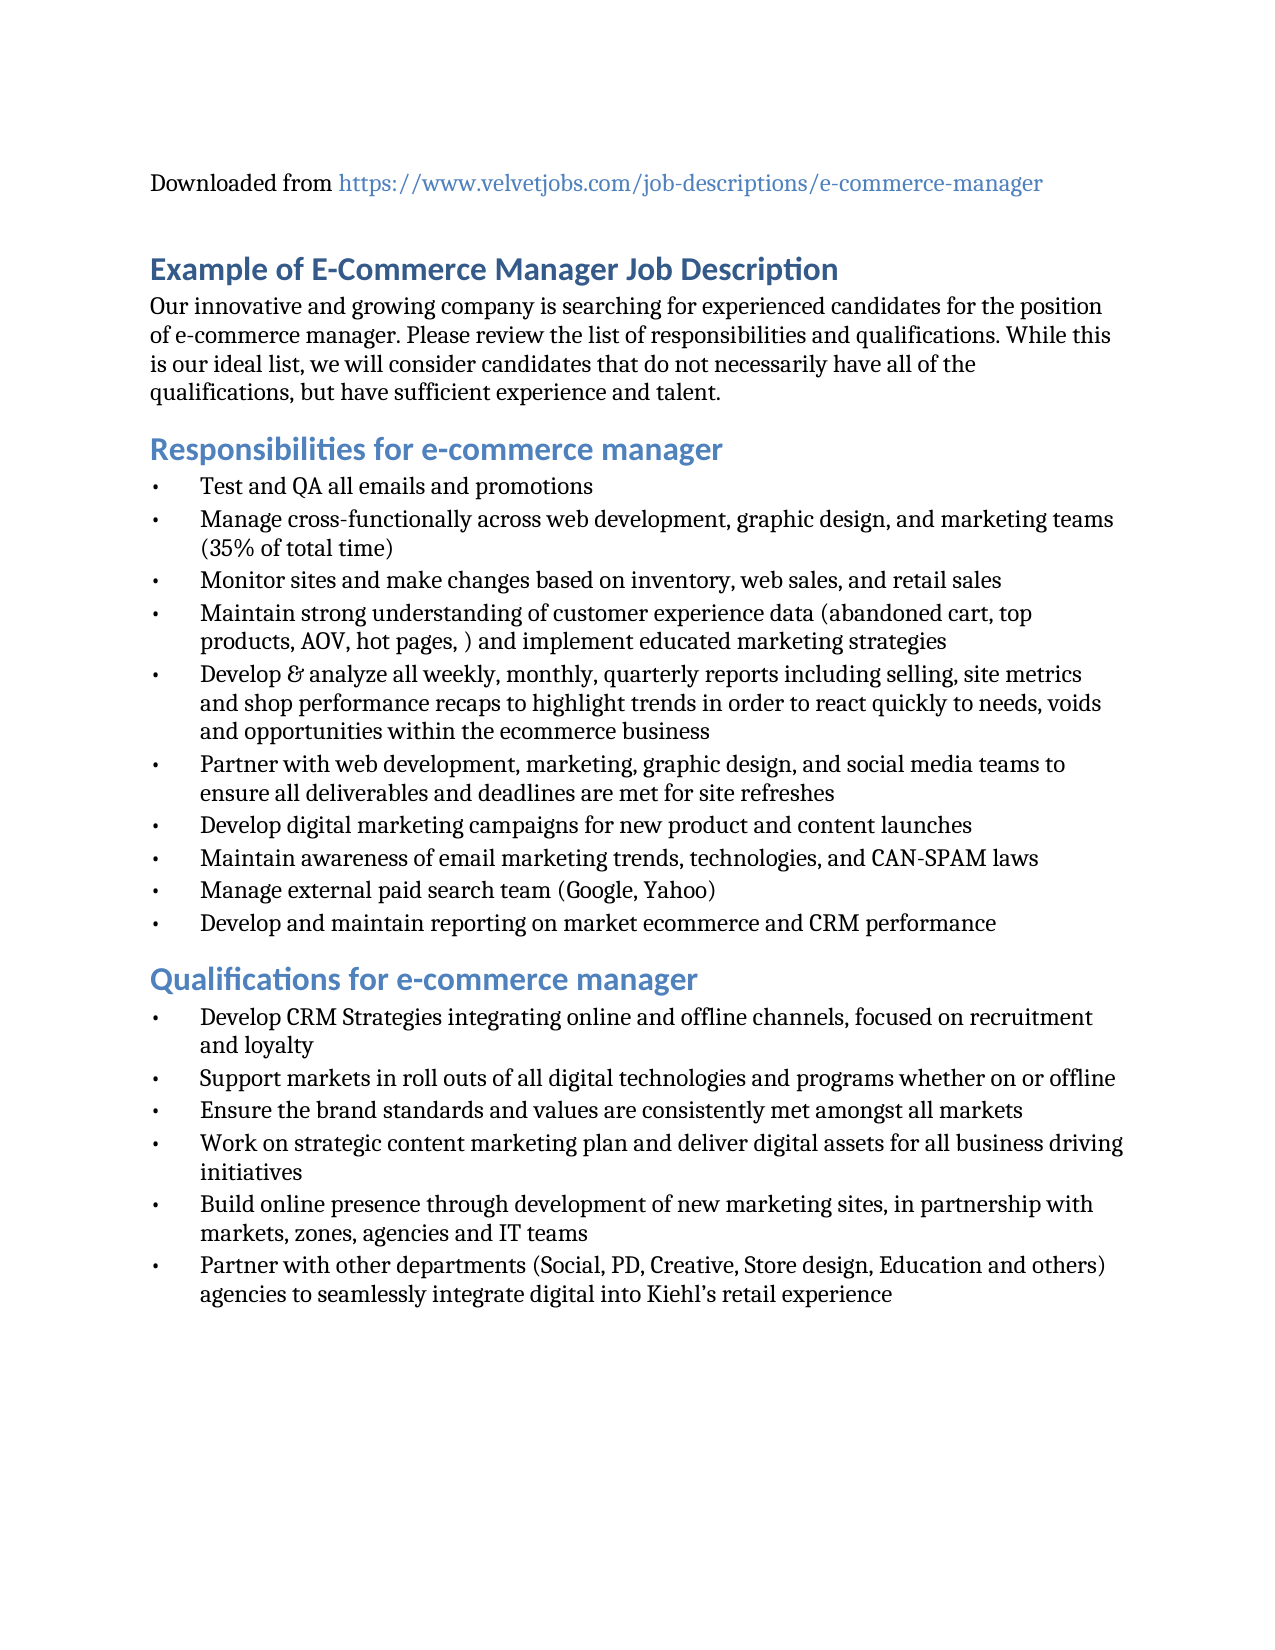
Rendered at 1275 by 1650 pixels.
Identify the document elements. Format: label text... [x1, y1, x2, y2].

list Manage external paid search team (Google, Yahoo) [150, 876, 1125, 905]
list Develop and maintain reporting on market ecommerce and CRM performance [150, 908, 1125, 937]
subtitle Qualifications for e-commerce manager [150, 958, 1125, 999]
text Downloaded from https://www.velvetjobs.com/job-descriptions/e-commerce-manager [150, 169, 1125, 197]
subtitle Example of E-Commerce Manager Job Description [150, 247, 1125, 288]
list Support markets in roll outs of all digital technologies and programs whether on or offline [150, 1064, 1125, 1093]
list Maintain awareness of email marketing trends, technologies, and CAN-SPAM laws [150, 843, 1125, 872]
list Develop & analyze all weekly, monthly, quarterly reports including selling, site metrics and shop performance recaps to highlight trends in order to react quickly to needs, voids and opportunities within the ecommerce business [150, 660, 1125, 746]
list Monitor sites and make changes based on inventory, web sales, and retail sales [150, 566, 1125, 595]
text Our innovative and growing company is searching for experienced candidates for the position of e-commerce manager. Please review the list of responsibilities and qualifications. While this is our ideal list, we will consider candidates that do not necessarily have all of the qualifications, but have sufficient experience and talent. [150, 292, 1125, 407]
list Partner with web development, marketing, graphic design, and social media teams to ensure all deliverables and deadlines are met for site refreshes [150, 750, 1125, 807]
list Work on strategic content marketing plan and deliver digital assets for all business driving initiatives [150, 1129, 1125, 1186]
subtitle Responsibilities for e-commerce manager [150, 428, 1125, 468]
list Partner with other departments (Social, PD, Creative, Store design, Education and others) agencies to seamlessly integrate digital into Kiehl’s retail experience [150, 1251, 1125, 1309]
list Build online presence through development of new marketing sites, in partnership with markets, zones, agencies and IT teams [150, 1190, 1125, 1248]
list Ensure the brand standards and values are consistently met amongst all markets [150, 1096, 1125, 1125]
list Manage cross-functionally across web development, graphic design, and marketing teams (35% of total time) [150, 505, 1125, 562]
list Maintain strong understanding of customer experience data (abandoned cart, top products, AOV, hot pages, ) and implement educated marketing strategies [150, 598, 1125, 656]
list Develop digital marketing campaigns for new product and content launches [150, 811, 1125, 840]
list Develop CRM Strategies integrating online and offline channels, focused on recruitment and loyalty [150, 1003, 1125, 1060]
list Test and QA all emails and promotions [150, 472, 1125, 501]
